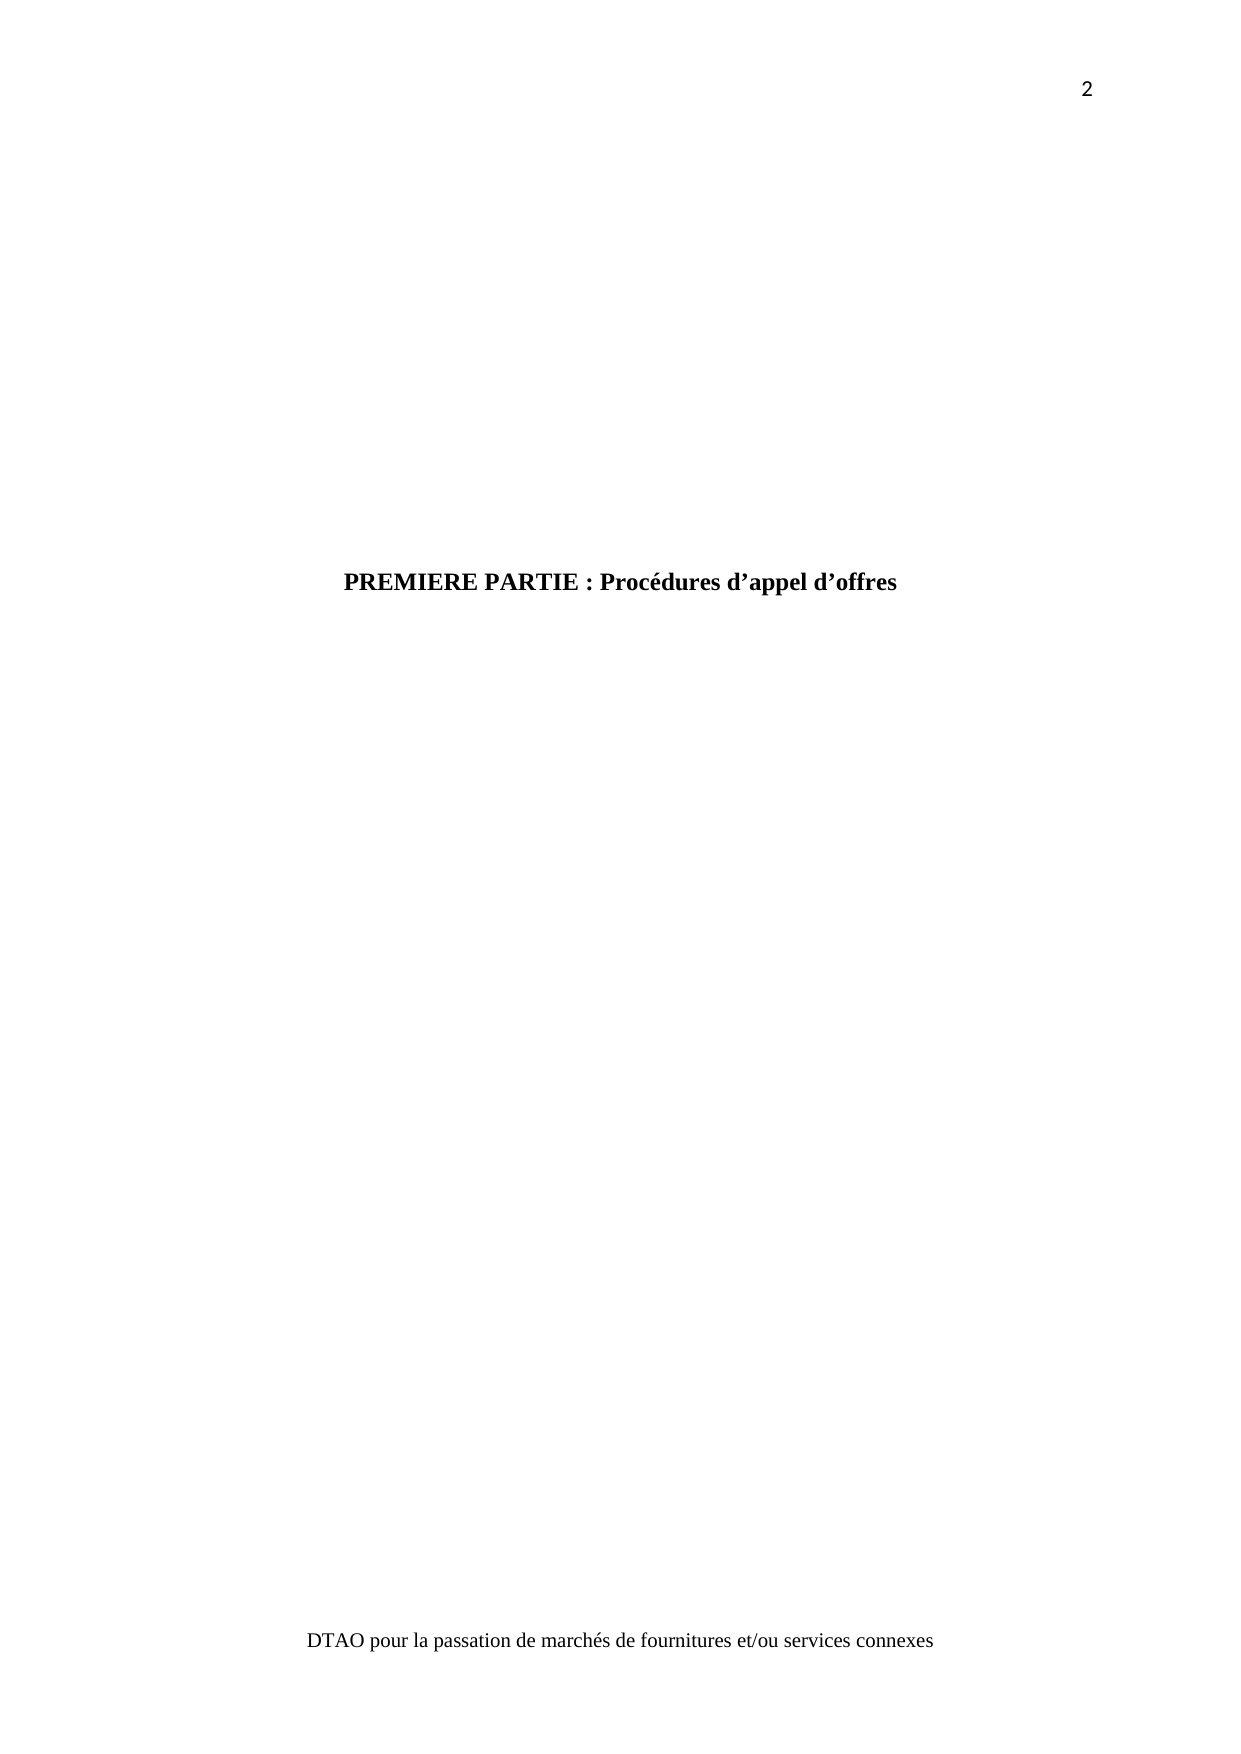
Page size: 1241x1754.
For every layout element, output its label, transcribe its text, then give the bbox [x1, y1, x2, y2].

subtitle PREMIERE PARTIE : Procédures d’appel d’offres [148, 567, 1093, 596]
